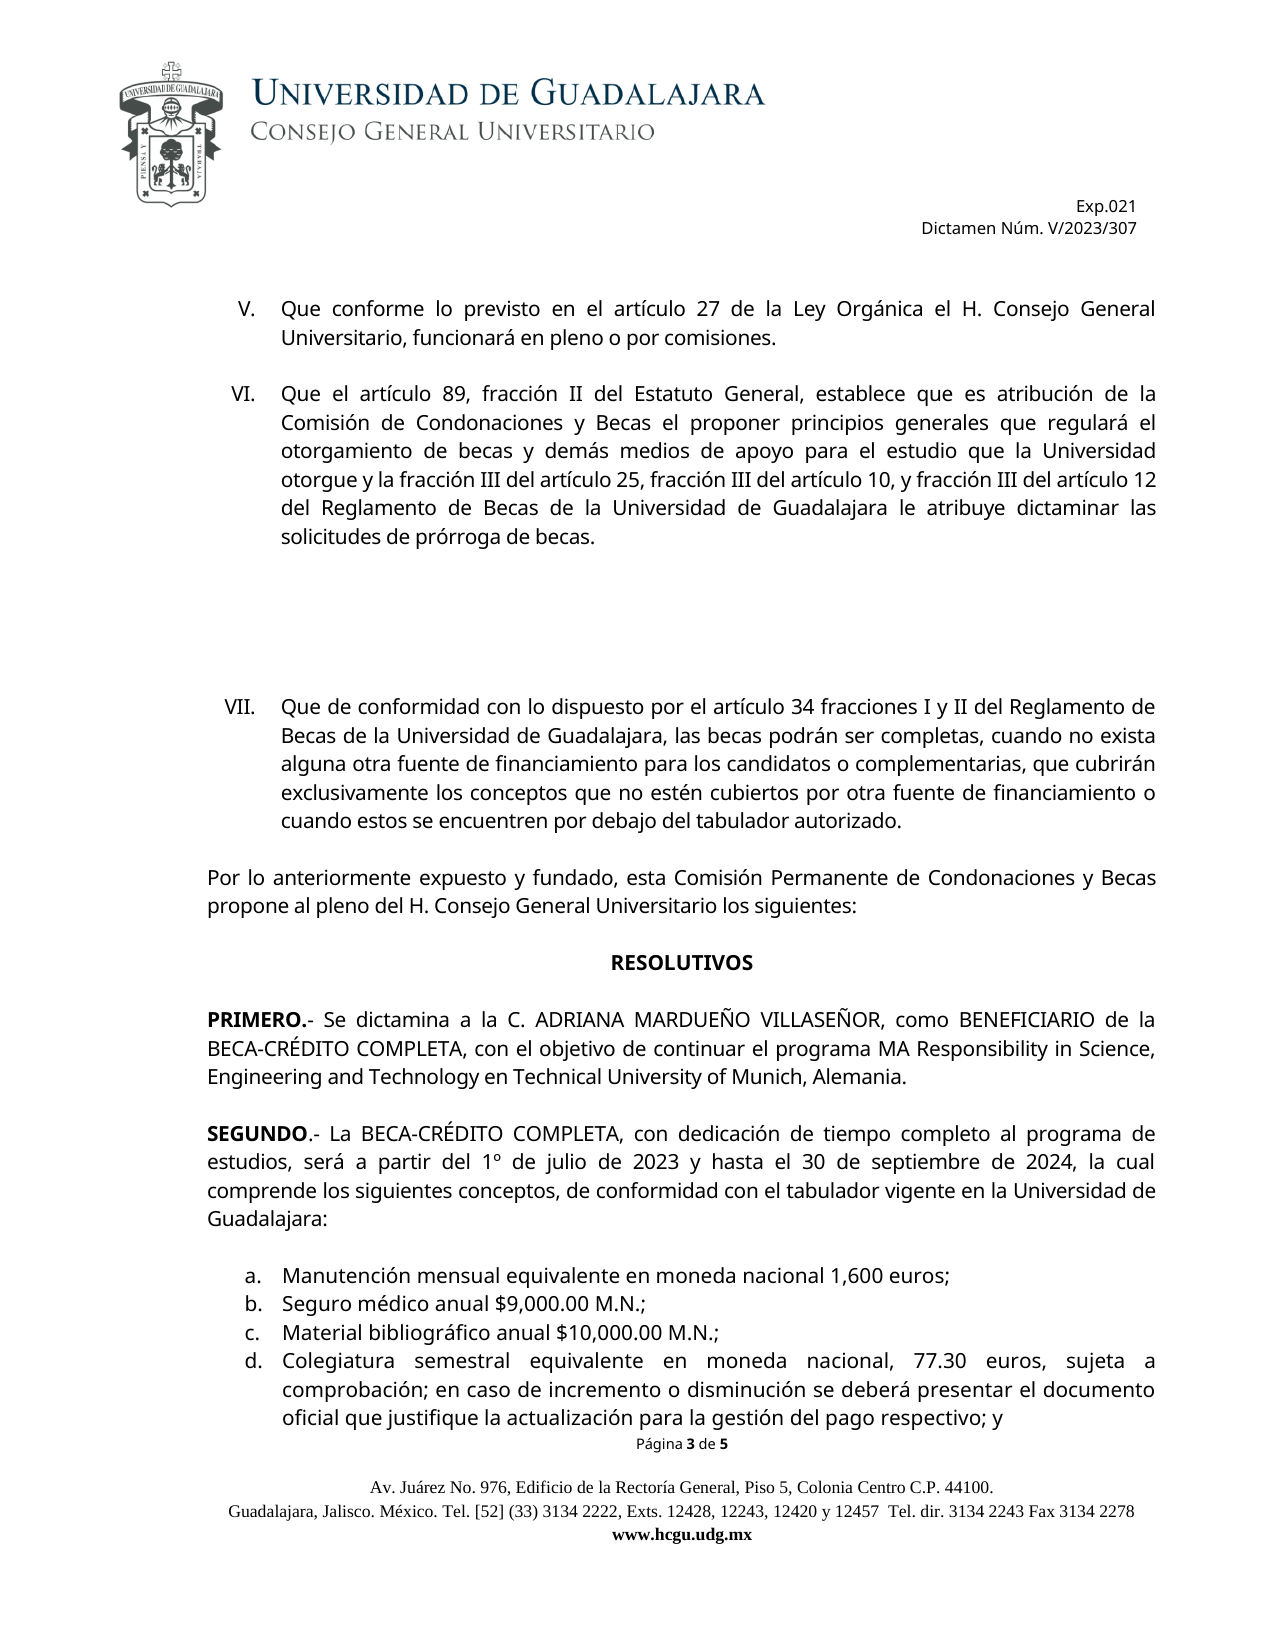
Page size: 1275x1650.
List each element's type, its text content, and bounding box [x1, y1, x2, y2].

list Que el artículo 89, fracción II del Estatuto General, establece que es atribución de la Comisión de Condonaciones y Becas el proponer principios generales que regulará el otorgamiento de becas y demás medios de apoyo para el estudio que la Universidad otorgue y la fracción III del artículo 25, fracción III del artículo 10, y fracción III del artículo 12 del Reglamento de Becas de la Universidad de Guadalajara le atribuye dictaminar las solicitudes de prórroga de becas. [256, 379, 1157, 550]
list Seguro médico anual $9,000.00 M.N.; [244, 1289, 1157, 1318]
text SEGUNDO.- La BECA-CRÉDITO COMPLETA, con dedicación de tiempo completo al programa de estudios, será a partir del 1º de julio de 2023 y hasta el 30 de septiembre de 2024, la cual comprende los siguientes conceptos, de conformidad con el tabulador vigente en la Universidad de Guadalajara: [207, 1119, 1157, 1233]
list Manutención mensual equivalente en moneda nacional 1,600 euros; [244, 1261, 1157, 1289]
text PRIMERO.- Se dictamina a la C. ADRIANA MARDUEÑO VILLASEÑOR, como BENEFICIARIO de la BECA-CRÉDITO COMPLETA, con el objetivo de continuar el programa MA Responsibility in Science, Engineering and Technology en Technical University of Munich, Alemania. [207, 1005, 1157, 1091]
picture [31, 1, 1275, 268]
list Colegiatura semestral equivalente en moneda nacional, 77.30 euros, sujeta a comprobación; en caso de incremento o disminución se deberá presentar el documento oficial que justifique la actualización para la gestión del pago respectivo; y [244, 1346, 1157, 1432]
text Por lo anteriormente expuesto y fundado, esta Comisión Permanente de Condonaciones y Becas propone al pleno del H. Consejo General Universitario los siguientes: [207, 863, 1157, 920]
list Que conforme lo previsto en el artículo 27 de la Ley Orgánica el H. Consejo General Universitario, funcionará en pleno o por comisiones. [256, 294, 1157, 351]
list Que de conformidad con lo dispuesto por el artículo 34 fracciones I y II del Reglamento de Becas de la Universidad de Guadalajara, las becas podrán ser completas, cuando no exista alguna otra fuente de financiamiento para los candidatos o complementarias, que cubrirán exclusivamente los conceptos que no estén cubiertos por otra fuente de financiamiento o cuando estos se encuentren por debajo del tabulador autorizado. [256, 692, 1157, 834]
list Material bibliográfico anual $10,000.00 M.N.; [244, 1318, 1157, 1346]
text RESOLUTIVOS [207, 948, 1157, 977]
